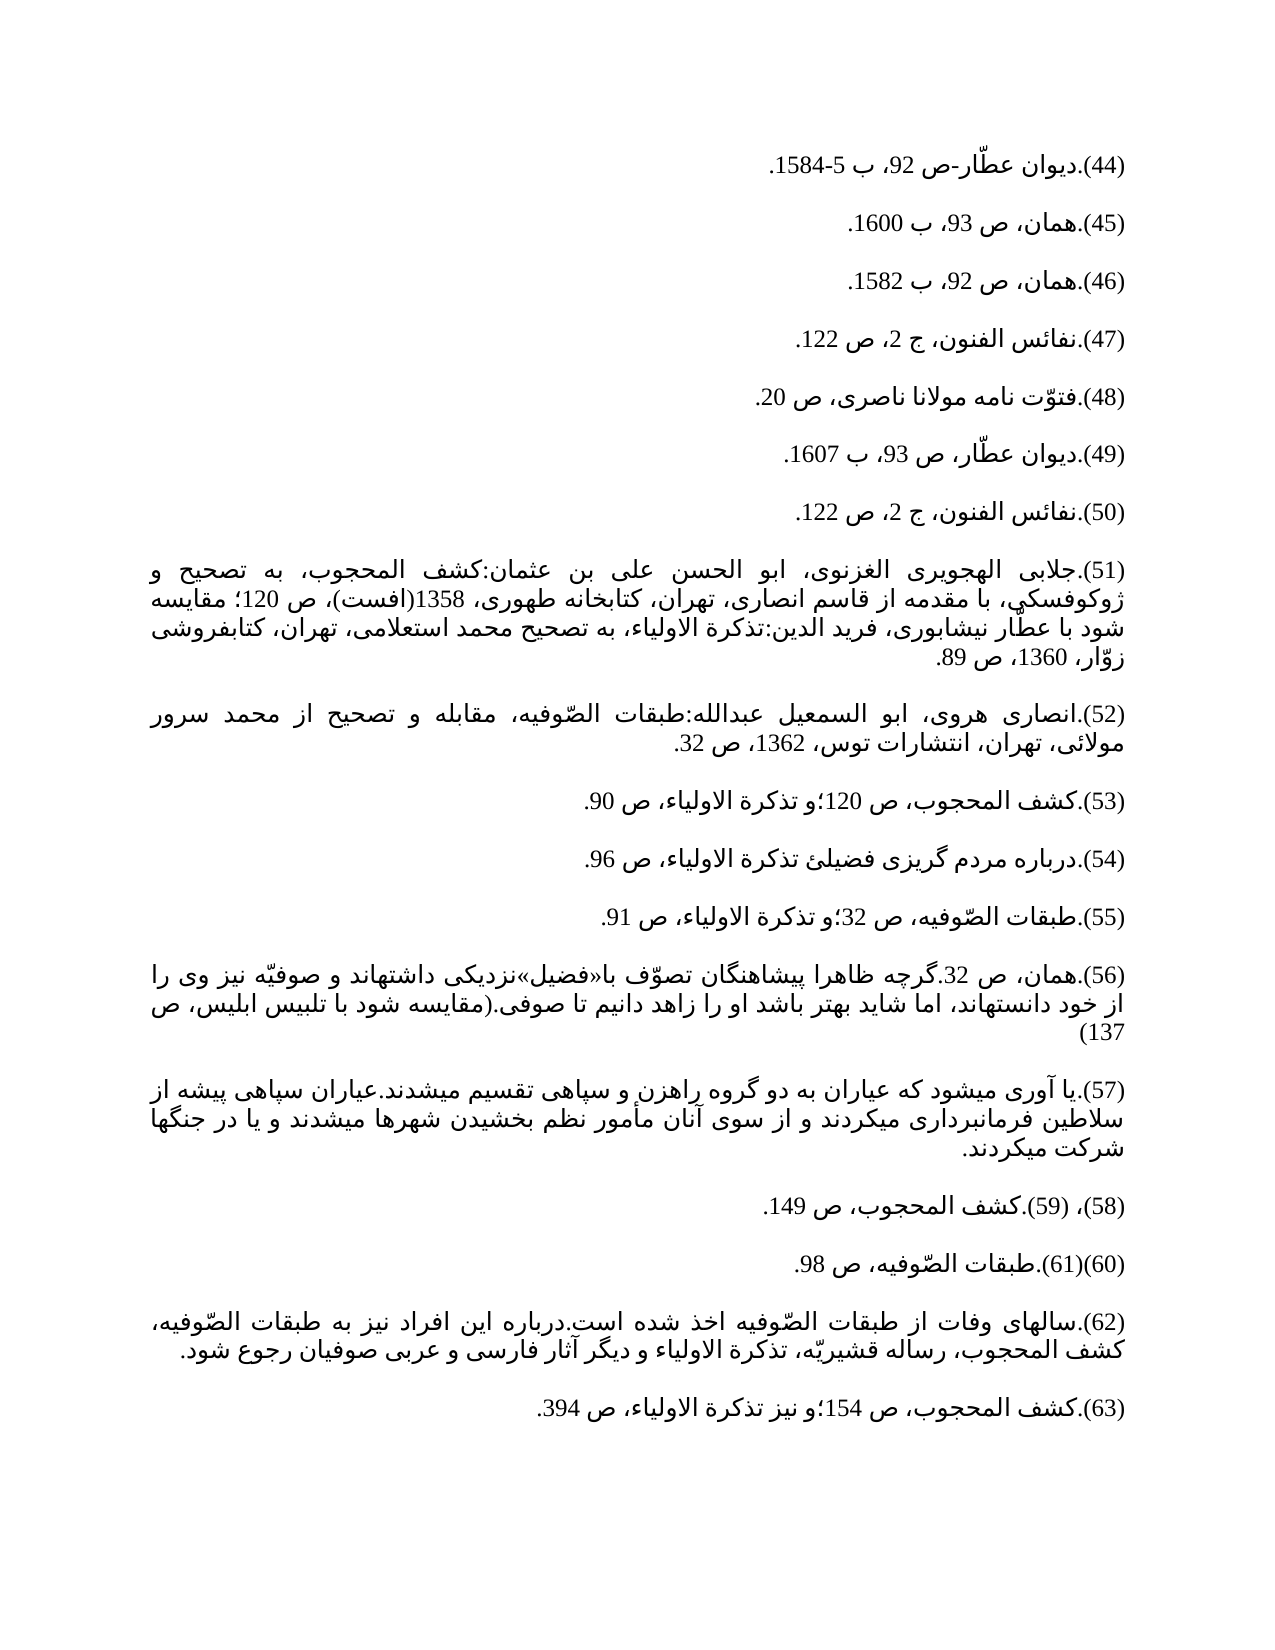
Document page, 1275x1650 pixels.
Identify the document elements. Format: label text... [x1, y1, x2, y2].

text (50).نفائس الفنون، ج 2، ص 122. [150, 497, 1125, 526]
text (62).سالهای وفات از طبقات الصّوفیه اخذ شده است.درباره این افراد نیز به طبقات الصّوفیه، کشف المحجوب، رساله قشیریّه، تذکرة الاولیاء و دیگر آثار فارسی و عربی صوفیان رجوع شود. [150, 1307, 1125, 1364]
text (47).نفائس الفنون، ج 2، ص 122. [150, 324, 1125, 352]
text (54).درباره مردم گریزی فضیل‏ئ تذکرة الاولیاء، ص 96. [150, 844, 1125, 873]
text (45).همان، ص 93، ب 1600. [150, 208, 1125, 237]
text (55).طبقات الصّوفیه، ص 32؛و تذکرة الاولیاء، ص 91. [150, 902, 1125, 931]
text (60)(61).طبقات الصّوفیه، ص 98. [150, 1249, 1125, 1277]
text (51).جلابی الهجویری الغزنوی، ابو الحسن علی بن عثمان:کشف المحجوب، به تصحیح و ژوکوفسکی، با مقدمه از قاسم انصاری، تهران، کتابخانه طهوری، 1358(افست)، ص 120؛ مقایسه شود با عطّار نیشابوری، فرید الدین:تذکرة الاولیاء، به تصحیح محمد استعلامی، تهران، کتابفروشی زوّار، 1360، ص 89. [150, 555, 1125, 670]
text (57).یا آوری می‏شود که عیاران به دو گروه راهزن و سپاهی تقسیم می‏شدند.عیاران سپاهی پیشه از سلاطین فرمانبرداری می‏کردند و از سوی آنان مأمور نظم بخشیدن شهرها می‏شدند و یا در جنگها شرکت می‏کردند. [150, 1075, 1125, 1162]
text (44).دیوان عطّار-ص 92، ب 5-1584. [150, 150, 1125, 179]
text (58)، (59).کشف المحجوب، ص 149. [150, 1191, 1125, 1219]
text (52).انصاری هروی، ابو السمعیل عبدالله:طبقات الصّوفیه، مقابله و تصحیح از محمد سرور مولائی، تهران، انتشارات توس، 1362، ص 32. [150, 699, 1125, 757]
text (46).همان، ص 92، ب 1582. [150, 266, 1125, 294]
text (48).فتوّت نامه مولانا ناصری، ص 20. [150, 382, 1125, 410]
text (56).همان، ص 32.گرچه ظاهرا پیشاهنگان تصوّف با«فضیل»نزدیکی داشته‏اند و صوفیّه نیز وی را از خود دانسته‏اند، اما شاید بهتر باشد او را زاهد دانیم تا صوفی.(مقایسه شود با تلبیس ابلیس، ص 137) [150, 960, 1125, 1046]
text (49).دیوان عطّار، ص 93، ب 1607. [150, 439, 1125, 468]
text (63).کشف المحجوب، ص 154؛و نیز تذکرة الاولیاء، ص 394. [150, 1393, 1125, 1422]
text (53).کشف المحجوب، ص 120؛و تذکرة الاولیاء، ص 90. [150, 786, 1125, 815]
